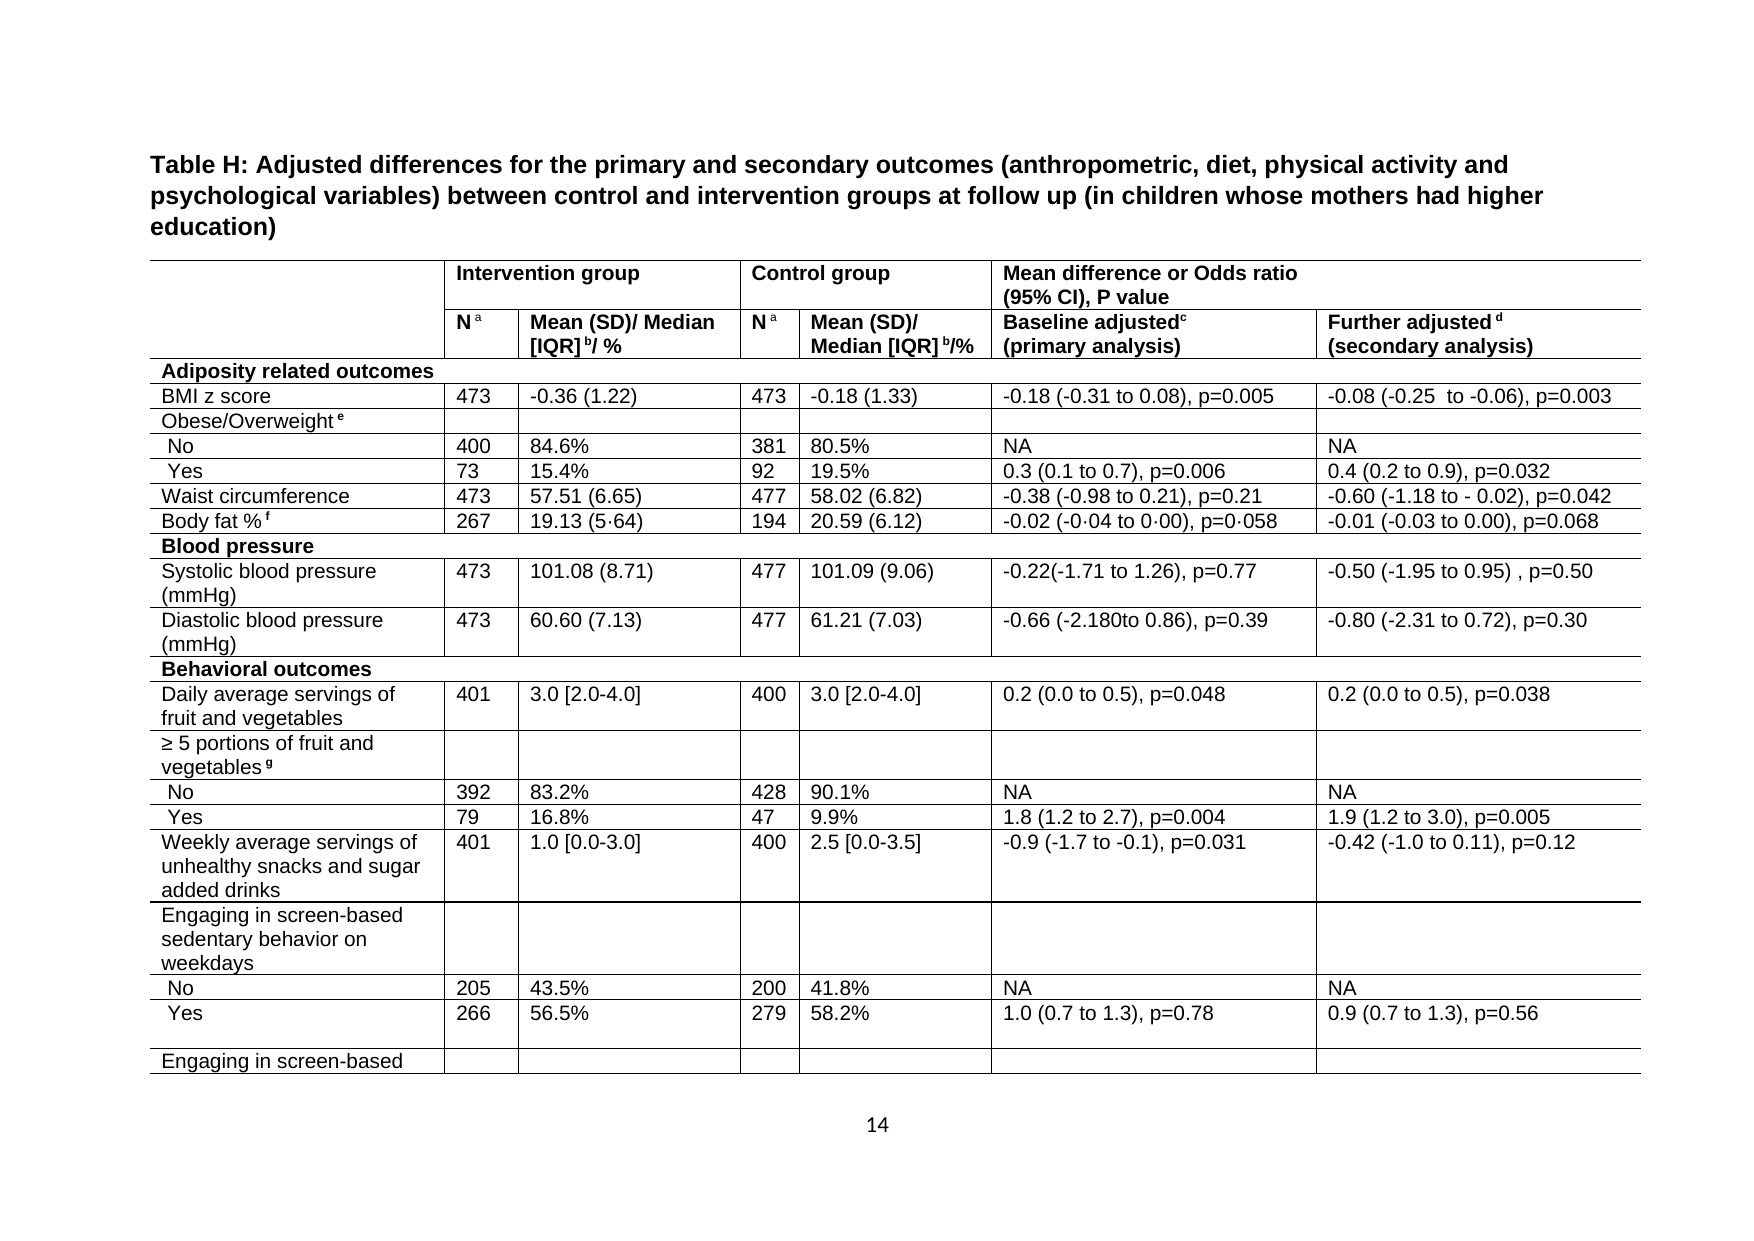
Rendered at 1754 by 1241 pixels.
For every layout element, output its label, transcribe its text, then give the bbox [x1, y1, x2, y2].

table_cell [741, 903, 799, 974]
table_cell [445, 1049, 518, 1073]
table_header Control group [741, 261, 991, 309]
table_cell NA [992, 975, 1316, 999]
table_cell 83.2% [519, 780, 740, 803]
table_cell 56.5% [519, 1000, 740, 1048]
table_cell [1317, 1049, 1641, 1073]
table_cell 0.2 (0.0 to 0.5), p=0.048 [992, 682, 1316, 729]
table_cell Mean (SD)/ Median [IQR] b/% [800, 310, 991, 358]
table_cell 60.60 (7.13) [519, 608, 740, 656]
table_cell Mean (SD)/ Median [IQR] b/ % [519, 310, 740, 358]
table_cell 428 [741, 780, 799, 803]
table_cell -0.02 (-0·04 to 0·00), p=0·058 [992, 509, 1316, 533]
table_cell Diastolic blood pressure (mmHg) [150, 608, 444, 656]
table_cell 1.0 [0.0-3.0] [519, 830, 740, 901]
table_cell NA [1317, 780, 1641, 803]
table_cell [1317, 903, 1641, 974]
table_cell Yes [150, 459, 444, 483]
table_cell 3.0 [2.0-4.0] [519, 682, 740, 729]
table_cell 473 [445, 559, 518, 607]
table_cell 205 [445, 975, 518, 999]
table_cell N a [741, 310, 799, 358]
table_cell 477 [741, 608, 799, 656]
table_cell NA [992, 780, 1316, 803]
table_cell 16.8% [519, 805, 740, 828]
table_cell 84.6% [519, 434, 740, 458]
table_cell 279 [741, 1000, 799, 1048]
table_cell 80.5% [800, 434, 991, 458]
table_cell 267 [445, 509, 518, 533]
table_cell Adiposity related outcomes [150, 359, 1641, 383]
table_cell Behavioral outcomes [150, 657, 1641, 681]
table_cell 194 [741, 509, 799, 533]
table_cell 57.51 (6.65) [519, 484, 740, 508]
table_cell [445, 731, 518, 778]
table_cell [992, 731, 1316, 778]
table_cell 473 [445, 384, 518, 408]
table_cell -0.18 (-0.31 to 0.08), p=0.005 [992, 384, 1316, 408]
table_cell 2.5 [0.0-3.5] [800, 830, 991, 901]
table_cell Waist circumference [150, 484, 444, 508]
table_cell Systolic blood pressure (mmHg) [150, 559, 444, 607]
table_cell 0.4 (0.2 to 0.9), p=0.032 [1317, 459, 1641, 483]
table_cell 0.3 (0.1 to 0.7), p=0.006 [992, 459, 1316, 483]
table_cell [150, 1049, 444, 1073]
table_cell 0.2 (0.0 to 0.5), p=0.038 [1317, 682, 1641, 729]
table_cell [800, 1049, 991, 1073]
table_cell 1.9 (1.2 to 3.0), p=0.005 [1317, 805, 1641, 828]
table_cell [445, 409, 518, 433]
table_cell [741, 1049, 799, 1073]
table_cell 20.59 (6.12) [800, 509, 991, 533]
table_cell -0.08 (-0.25 to -0.06), p=0.003 [1317, 384, 1641, 408]
table_cell 477 [741, 559, 799, 607]
table_cell 61.21 (7.03) [800, 608, 991, 656]
table_cell 401 [445, 682, 518, 729]
table_cell [800, 409, 991, 433]
table_cell [519, 731, 740, 778]
table_cell 3.0 [2.0-4.0] [800, 682, 991, 729]
table_cell 400 [741, 830, 799, 901]
table_cell 1.0 (0.7 to 1.3), p=0.78 [992, 1000, 1316, 1048]
table_cell Further adjusted d (secondary analysis) [1317, 310, 1641, 358]
table_cell -0.60 (-1.18 to - 0.02), p=0.042 [1317, 484, 1641, 508]
table_cell 79 [445, 805, 518, 828]
table_cell -0.66 (-2.180to 0.86), p=0.39 [992, 608, 1316, 656]
table_cell 400 [741, 682, 799, 729]
table_cell -0.50 (-1.95 to 0.95) , p=0.50 [1317, 559, 1641, 607]
table_cell 473 [445, 608, 518, 656]
table_cell [992, 903, 1316, 974]
table_cell Baseline adjustedc (primary analysis) [992, 310, 1316, 358]
table_cell [519, 903, 740, 974]
table_cell 400 [445, 434, 518, 458]
table_cell -0.18 (1.33) [800, 384, 991, 408]
table_cell Yes [150, 805, 444, 828]
table_cell -0.38 (-0.98 to 0.21), p=0.21 [992, 484, 1316, 508]
table_cell 101.08 (8.71) [519, 559, 740, 607]
table_cell [445, 903, 518, 974]
table_cell [741, 731, 799, 778]
table_cell Obese/Overweight e [150, 409, 444, 433]
table_header Mean difference or Odds ratio (95% CI), P value [992, 261, 1641, 309]
table_cell -0.22(-1.71 to 1.26), p=0.77 [992, 559, 1316, 607]
table_cell 15.4% [519, 459, 740, 483]
table_cell [1317, 409, 1641, 433]
table_cell 41.8% [800, 975, 991, 999]
table_cell BMI z score [150, 384, 444, 408]
table_cell Weekly average servings of unhealthy snacks and sugar added drinks [150, 830, 444, 901]
table_cell Yes [150, 1000, 444, 1048]
table_cell 381 [741, 434, 799, 458]
table_cell 90.1% [800, 780, 991, 803]
table_cell No [150, 975, 444, 999]
table_cell 0.9 (0.7 to 1.3), p=0.56 [1317, 1000, 1641, 1048]
table_cell [1317, 731, 1641, 778]
table_cell -0.9 (-1.7 to -0.1), p=0.031 [992, 830, 1316, 901]
table_cell 477 [741, 484, 799, 508]
table_cell -0.01 (-0.03 to 0.00), p=0.068 [1317, 509, 1641, 533]
table_cell No [150, 434, 444, 458]
table_cell [800, 903, 991, 974]
table_cell No [150, 780, 444, 803]
table_cell N a [445, 310, 518, 358]
table_cell -0.42 (-1.0 to 0.11), p=0.12 [1317, 830, 1641, 901]
table_cell -0.80 (-2.31 to 0.72), p=0.30 [1317, 608, 1641, 656]
table_cell 19.13 (5·64) [519, 509, 740, 533]
table_cell 47 [741, 805, 799, 828]
table_cell 200 [741, 975, 799, 999]
table_cell NA [1317, 975, 1641, 999]
table_cell 58.02 (6.82) [800, 484, 991, 508]
table_cell 392 [445, 780, 518, 803]
table_cell 92 [741, 459, 799, 483]
table_header Intervention group [445, 261, 740, 309]
table_cell 473 [741, 384, 799, 408]
table_header [150, 261, 444, 358]
table_cell 1.8 (1.2 to 2.7), p=0.004 [992, 805, 1316, 828]
table_cell 43.5% [519, 975, 740, 999]
table_cell Blood pressure [150, 534, 1641, 558]
table_cell NA [992, 434, 1316, 458]
table_cell 9.9% [800, 805, 991, 828]
table_cell 73 [445, 459, 518, 483]
table_cell [992, 409, 1316, 433]
table_cell Daily average servings of fruit and vegetables [150, 682, 444, 729]
table_cell Engaging in screen-based sedentary behavior on weekdays [150, 903, 444, 974]
table_cell 473 [445, 484, 518, 508]
table_cell [992, 1049, 1316, 1073]
table_cell 266 [445, 1000, 518, 1048]
table_cell [800, 731, 991, 778]
table_cell 19.5% [800, 459, 991, 483]
table_cell Body fat % f [150, 509, 444, 533]
table_cell 401 [445, 830, 518, 901]
table_cell ≥ 5 portions of fruit and vegetables g [150, 731, 444, 778]
table_cell 58.2% [800, 1000, 991, 1048]
table_cell NA [1317, 434, 1641, 458]
text Table H: Adjusted differences for the primary and secondary outcomes (anthropometric, diet, physical activity and psychological variables) between control and intervention groups at follow up (in children whose mothers had higher education) [150, 150, 1604, 241]
table_cell [519, 1049, 740, 1073]
table_cell -0.36 (1.22) [519, 384, 740, 408]
table_cell [741, 409, 799, 433]
table_cell 101.09 (9.06) [800, 559, 991, 607]
table_cell [519, 409, 740, 433]
